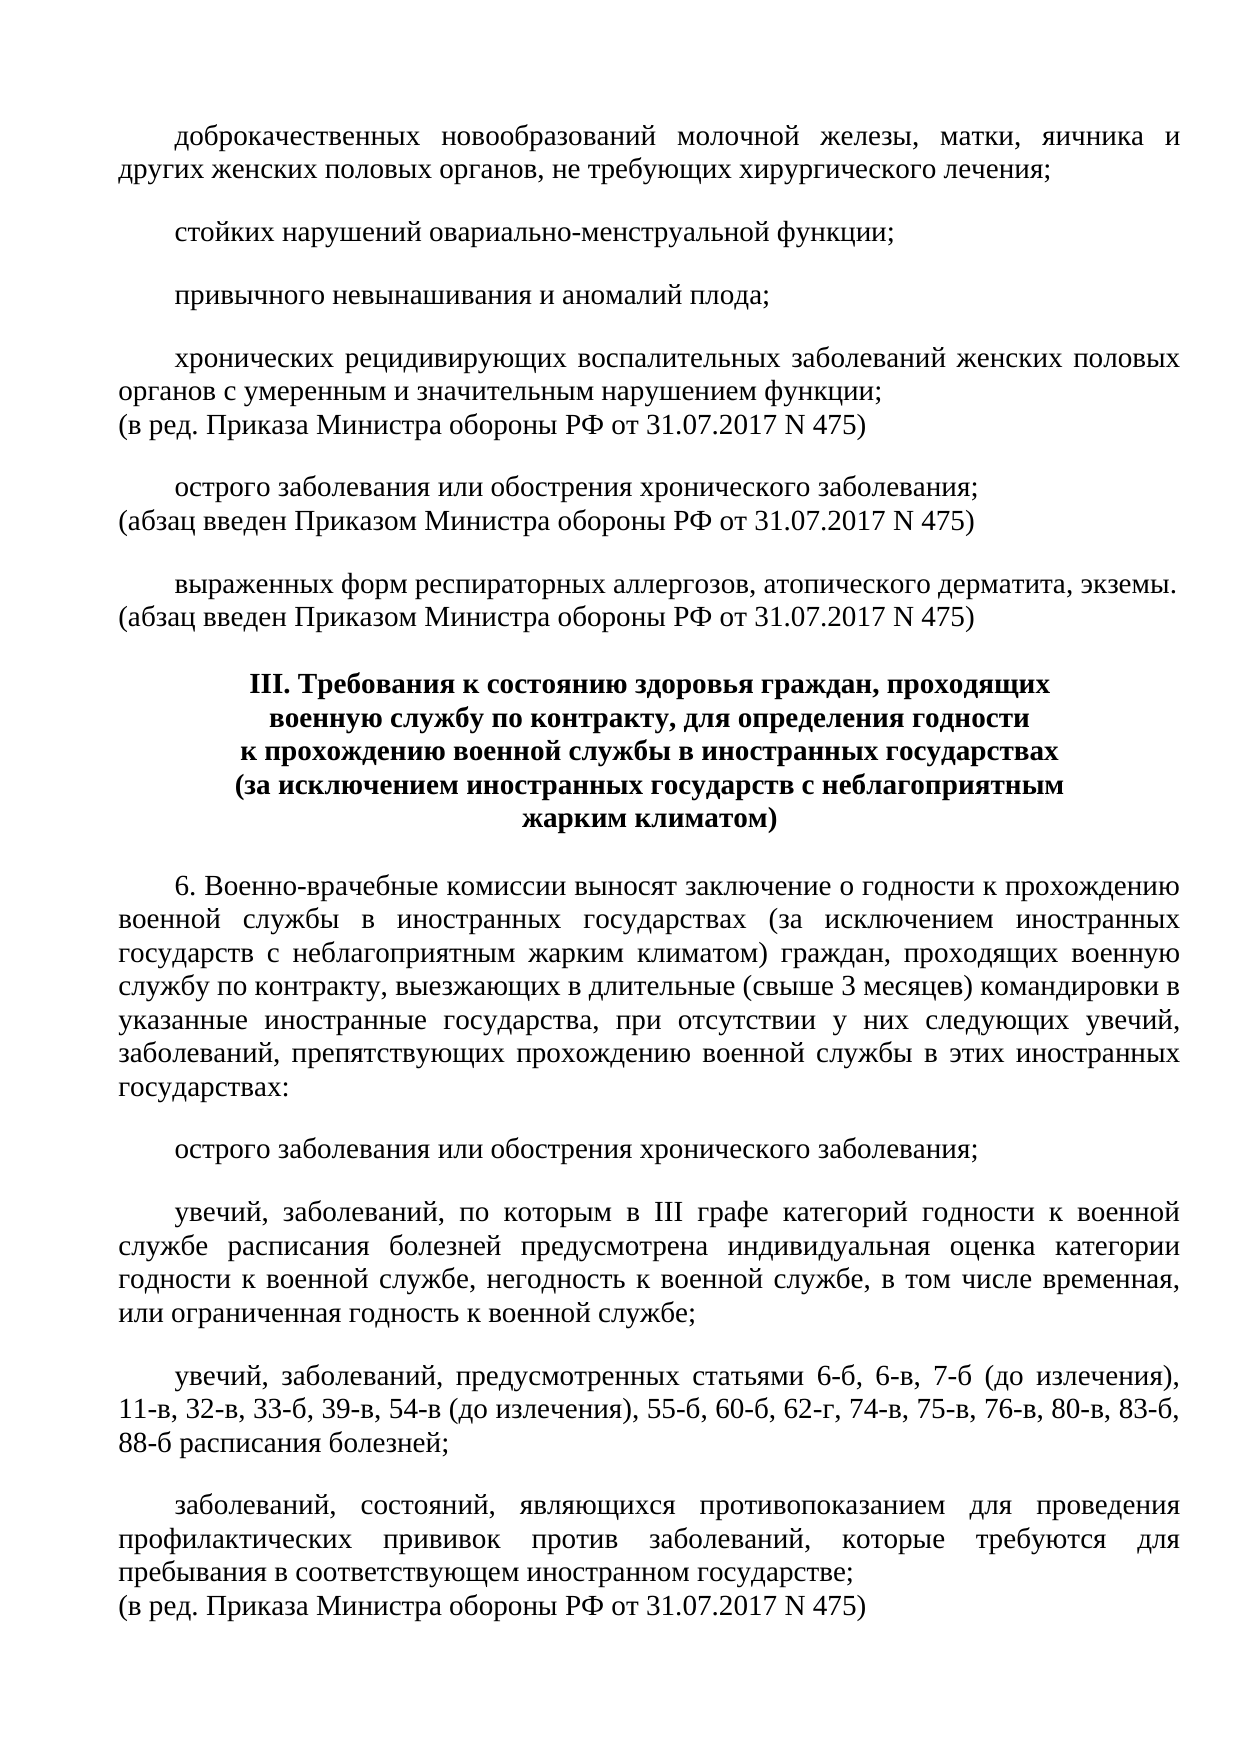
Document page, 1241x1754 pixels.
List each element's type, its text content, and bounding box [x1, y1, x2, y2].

title III. Требования к состоянию здоровья граждан, проходящих [118, 666, 1181, 700]
title военную службу по контракту, для определения годности [118, 700, 1181, 733]
title (за исключением иностранных государств с неблагоприятным [118, 767, 1181, 801]
title жарким климатом) [118, 801, 1181, 834]
text (в ред. Приказа Министра обороны РФ от 31.07.2017 N 475) [118, 1588, 1181, 1622]
title к прохождению военной службы в иностранных государствах [118, 733, 1181, 767]
text (абзац введен Приказом Министра обороны РФ от 31.07.2017 N 475) [118, 503, 1181, 537]
text стойких нарушений овариально-менструальной функции; [118, 214, 1181, 248]
text хронических рецидивирующих воспалительных заболеваний женских половых органов с умеренным и значительным нарушением функции; [118, 340, 1181, 407]
text выраженных форм респираторных аллергозов, атопического дерматита, экземы. [118, 566, 1181, 599]
text острого заболевания или обострения хронического заболевания; [118, 1132, 1181, 1165]
text 6. Военно-врачебные комиссии выносят заключение о годности к прохождению военной службы в иностранных государствах (за исключением иностранных государств с неблагоприятным жарким климатом) граждан, проходящих военную службу по контракту, выезжающих в длительные (свыше 3 месяцев) командировки в указанные иностранные государства, при отсутствии у них следующих увечий, заболеваний, препятствующих прохождению военной службы в этих иностранных государствах: [118, 868, 1181, 1102]
text доброкачественных новообразований молочной железы, матки, яичника и других женских половых органов, не требующих хирургического лечения; [118, 118, 1181, 185]
text острого заболевания или обострения хронического заболевания; [118, 469, 1181, 503]
text (абзац введен Приказом Министра обороны РФ от 31.07.2017 N 475) [118, 599, 1181, 633]
text заболеваний, состояний, являющихся противопоказанием для проведения профилактических прививок против заболеваний, которые требуются для пребывания в соответствующем иностранном государстве; [118, 1487, 1181, 1588]
text привычного невынашивания и аномалий плода; [118, 277, 1181, 311]
text увечий, заболеваний, по которым в III графе категорий годности к военной службе расписания болезней предусмотрена индивидуальная оценка категории годности к военной службе, негодность к военной службе, в том числе временная, или ограниченная годность к военной службе; [118, 1194, 1181, 1328]
text (в ред. Приказа Министра обороны РФ от 31.07.2017 N 475) [118, 407, 1181, 440]
text увечий, заболеваний, предусмотренных статьями 6-б, 6-в, 7-б (до излечения), 11-в, 32-в, 33-б, 39-в, 54-в (до излечения), 55-б, 60-б, 62-г, 74-в, 75-в, 76-в, 80-в, 83-б, 88-б расписания болезней; [118, 1358, 1181, 1458]
